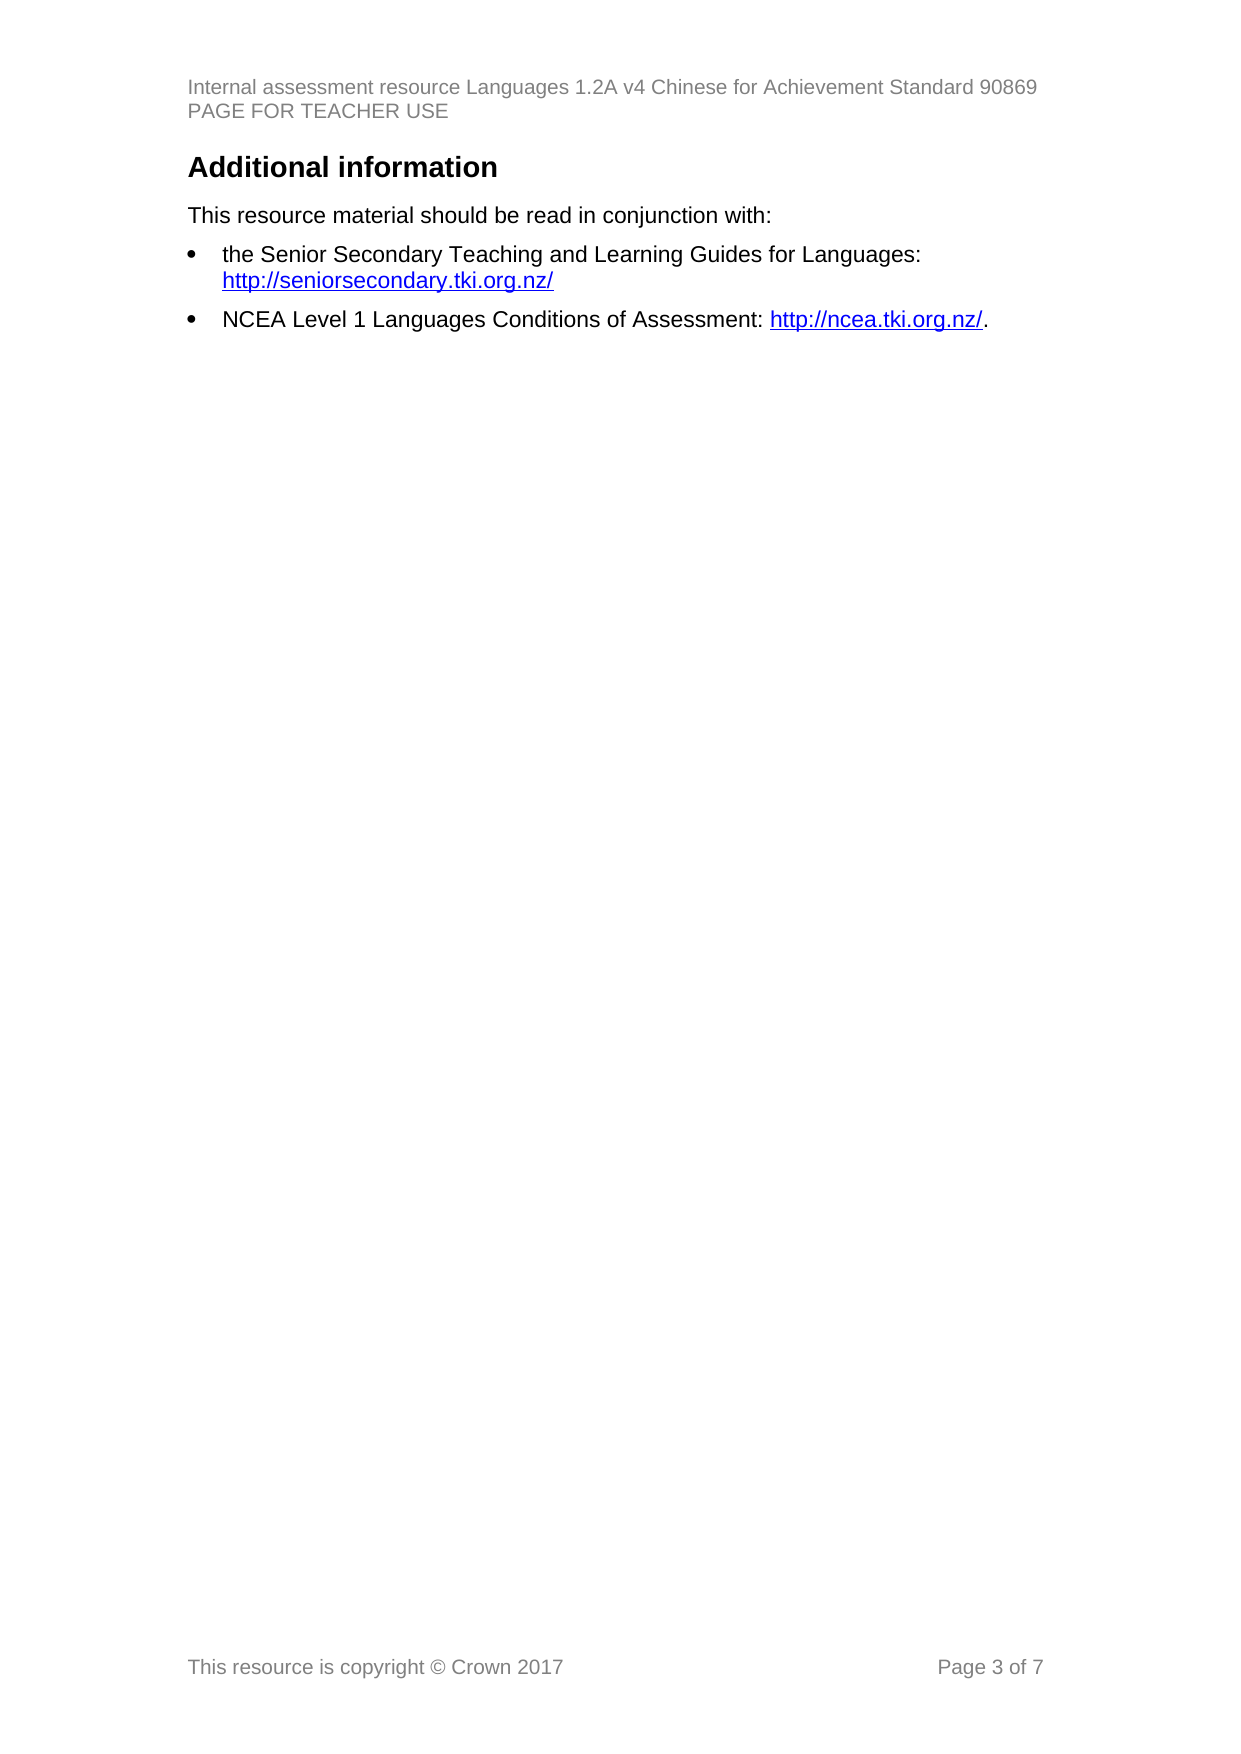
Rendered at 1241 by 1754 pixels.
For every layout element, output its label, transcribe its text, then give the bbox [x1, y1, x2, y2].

list NCEA Level 1 Languages Conditions of Assessment: http://ncea.tki.org.nz/. [187, 306, 1053, 333]
list the Senior Secondary Teaching and Learning Guides for Languages: http://seniorsecondary.tki.org.nz/ [187, 241, 1053, 294]
text This resource material should be read in conjunction with: [187, 202, 1053, 229]
subtitle Additional information [187, 150, 1053, 183]
